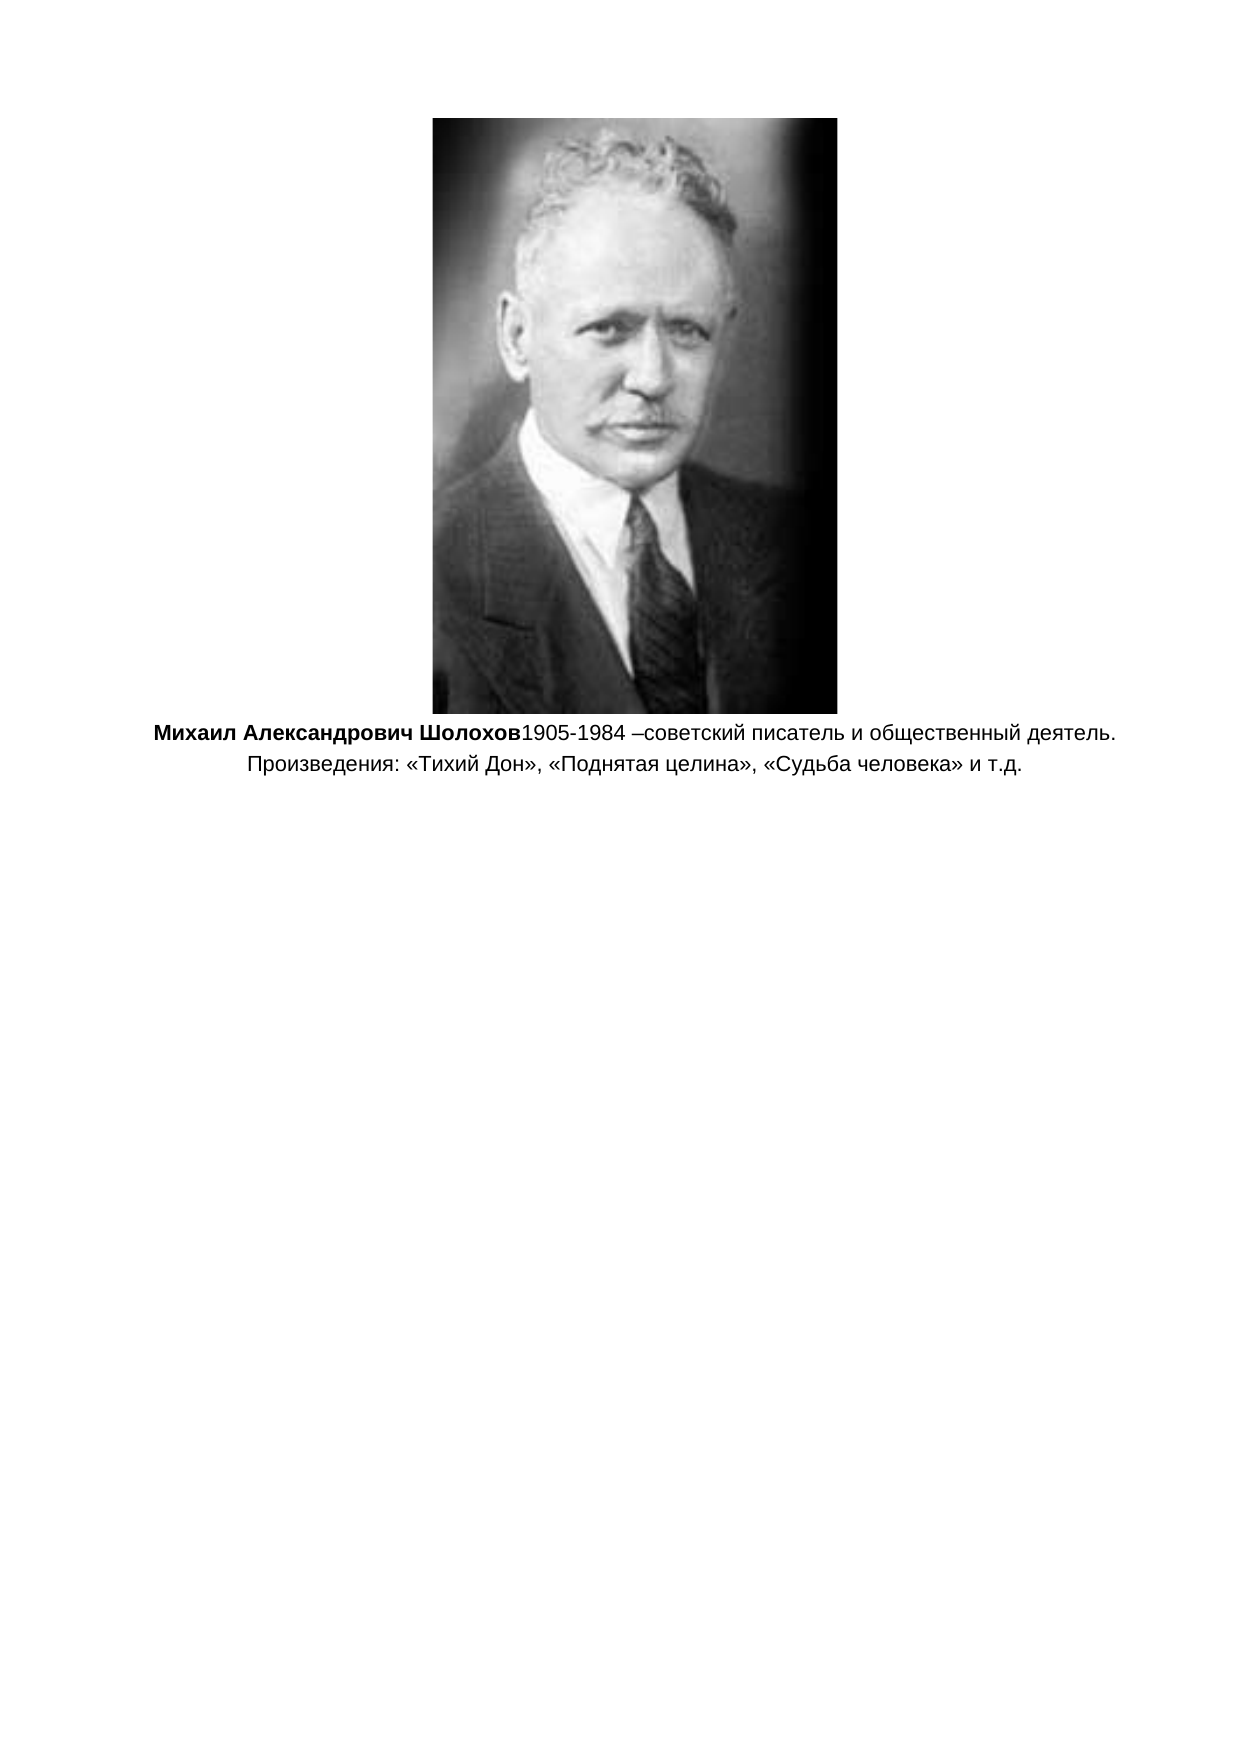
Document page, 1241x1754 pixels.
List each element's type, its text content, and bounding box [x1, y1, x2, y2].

picture [432, 118, 838, 714]
text Михаил Александрович Шолохов1905-1984 –советский писатель и общественный деятель. Произведения: «Тихий Дон», «Поднятая целина», «Судьба человека» и т.д. [89, 713, 1181, 776]
